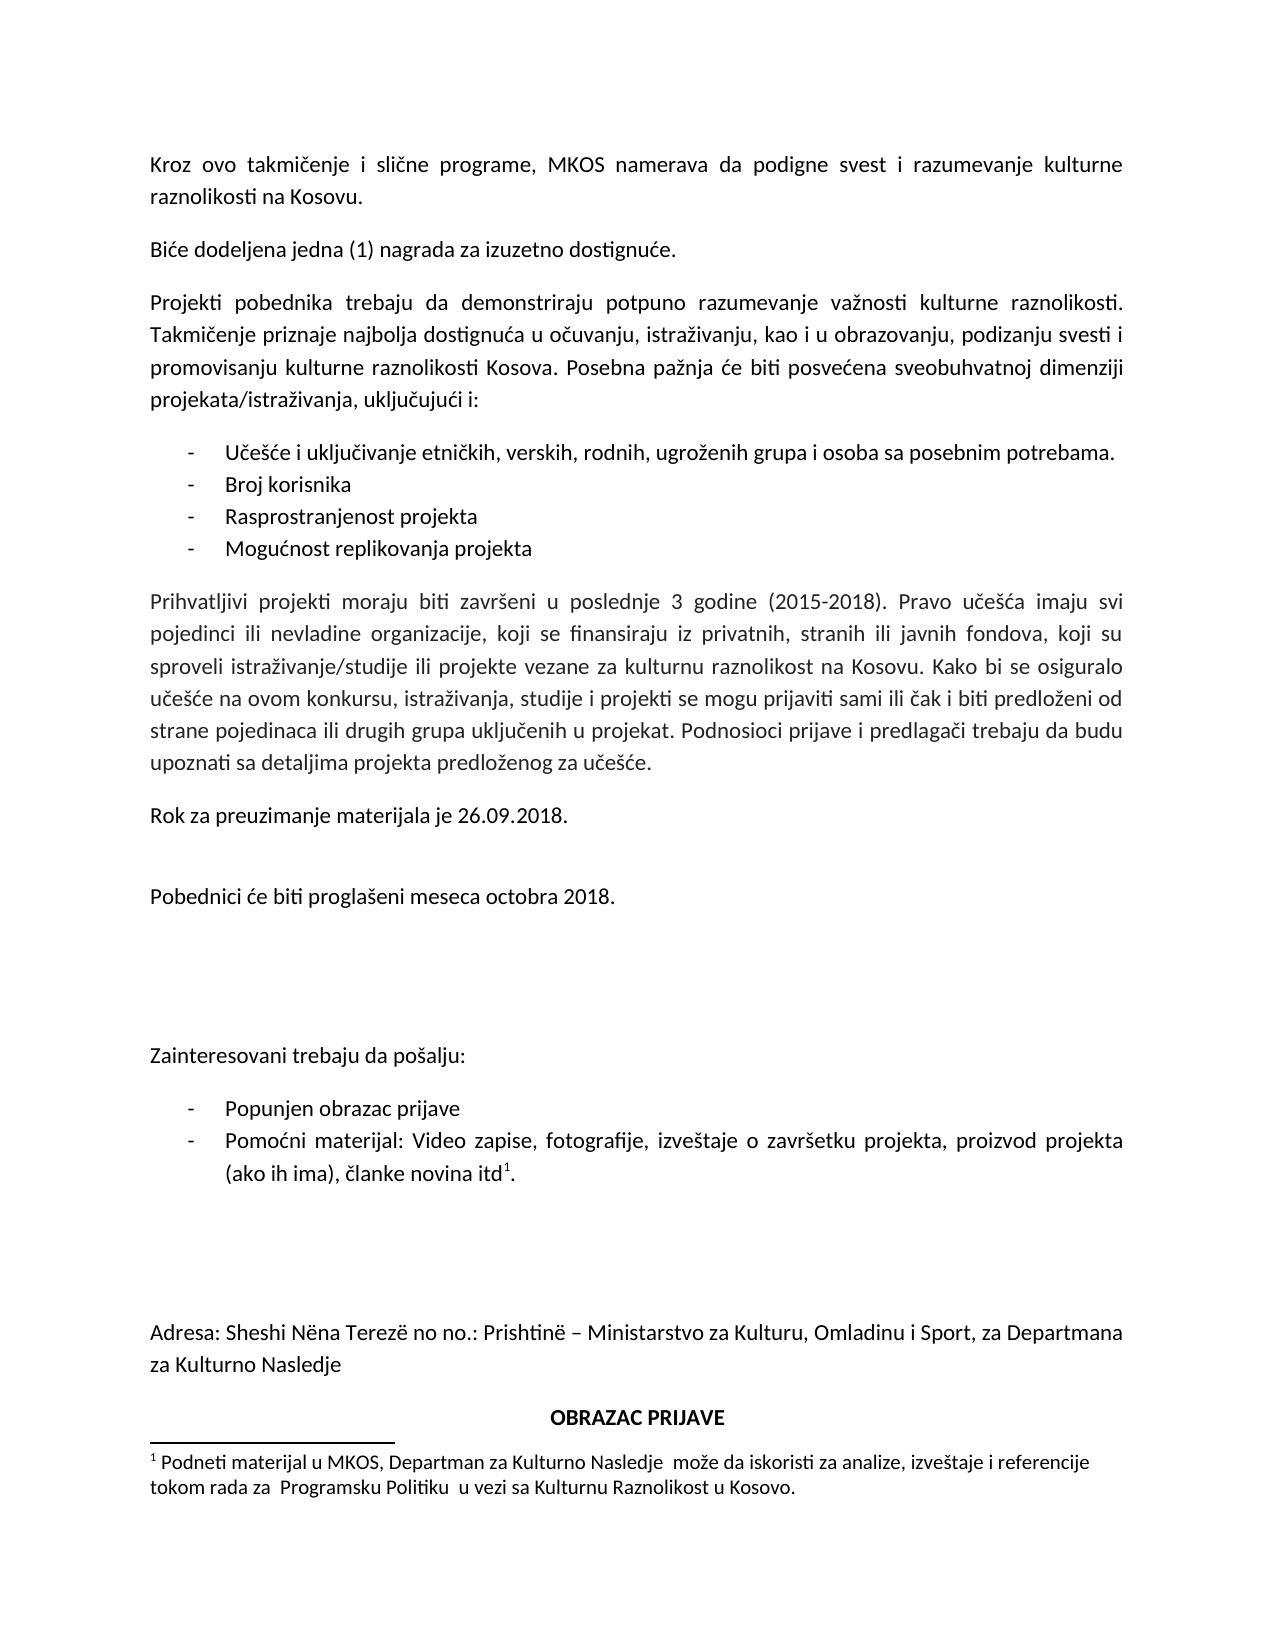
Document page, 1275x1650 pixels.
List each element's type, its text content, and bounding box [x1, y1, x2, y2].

text OBRAZAC PRIJAVE [150, 1403, 1125, 1431]
text Zainteresovani trebaju da pošalju: [150, 1041, 1125, 1069]
text Rok za preuzimanje materijala je 26.09.2018. [150, 801, 1125, 829]
list Broj korisnika [187, 470, 1125, 498]
list Pomoćni materijal: Video zapise, fotografije, izveštaje o završetku projekta, proizvod projekta (ako ih ima), članke novina itd. [187, 1127, 1125, 1187]
list Mogućnost replikovanja projekta [187, 534, 1125, 562]
list Rasprostranjenost projekta [187, 502, 1125, 530]
text Projekti pobednika trebaju da demonstriraju potpuno razumevanje važnosti kulturne raznolikosti. Takmičenje priznaje najbolja dostignuća u očuvanju, istraživanju, kao i u obrazovanju, podizanju svesti i promovisanju kulturne raznolikosti Kosova. Posebna pažnja će biti posvećena sveobuhvatnoj dimenziji projekata/istraživanja, uključujući i: [150, 288, 1125, 413]
list Popunjen obrazac prijave [187, 1094, 1125, 1122]
text Prihvatljivi projekti moraju biti završeni u poslednje 3 godine (2015-2018). Pravo učešća imaju svi pojedinci ili nevladine organizacije, koji se finansiraju iz privatnih, stranih ili javnih fondova, koji su sproveli istraživanje/studije ili projekte vezane za kulturnu raznolikost na Kosovu. Kako bi se osiguralo učešće na ovom konkursu, istraživanja, studije i projekti se mogu prijaviti sami ili čak i biti predloženi od strane pojedinaca ili drugih grupa uključenih u projekat. Podnosioci prijave i predlagači trebaju da budu upoznati sa detaljima projekta predloženog za učešće. [150, 587, 1125, 776]
text Pobednici će biti proglašeni meseca octobra 2018. [150, 882, 1125, 910]
list Učešće i uključivanje etničkih, verskih, rodnih, ugroženih grupa i osoba sa posebnim potrebama. [187, 438, 1125, 466]
text Kroz ovo takmičenje i slične programe, MKOS namerava da podigne svest i razumevanje kulturne raznolikosti na Kosovu. [150, 150, 1125, 210]
text Biće dodeljena jedna (1) nagrada za izuzetno dostignuće. [150, 235, 1125, 263]
text Adresa: Sheshi Nëna Terezë no no.: Prishtinë – Ministarstvo za Kulturu, Omladinu i Sport, za Departmana za Kulturno Nasledje [150, 1318, 1125, 1378]
